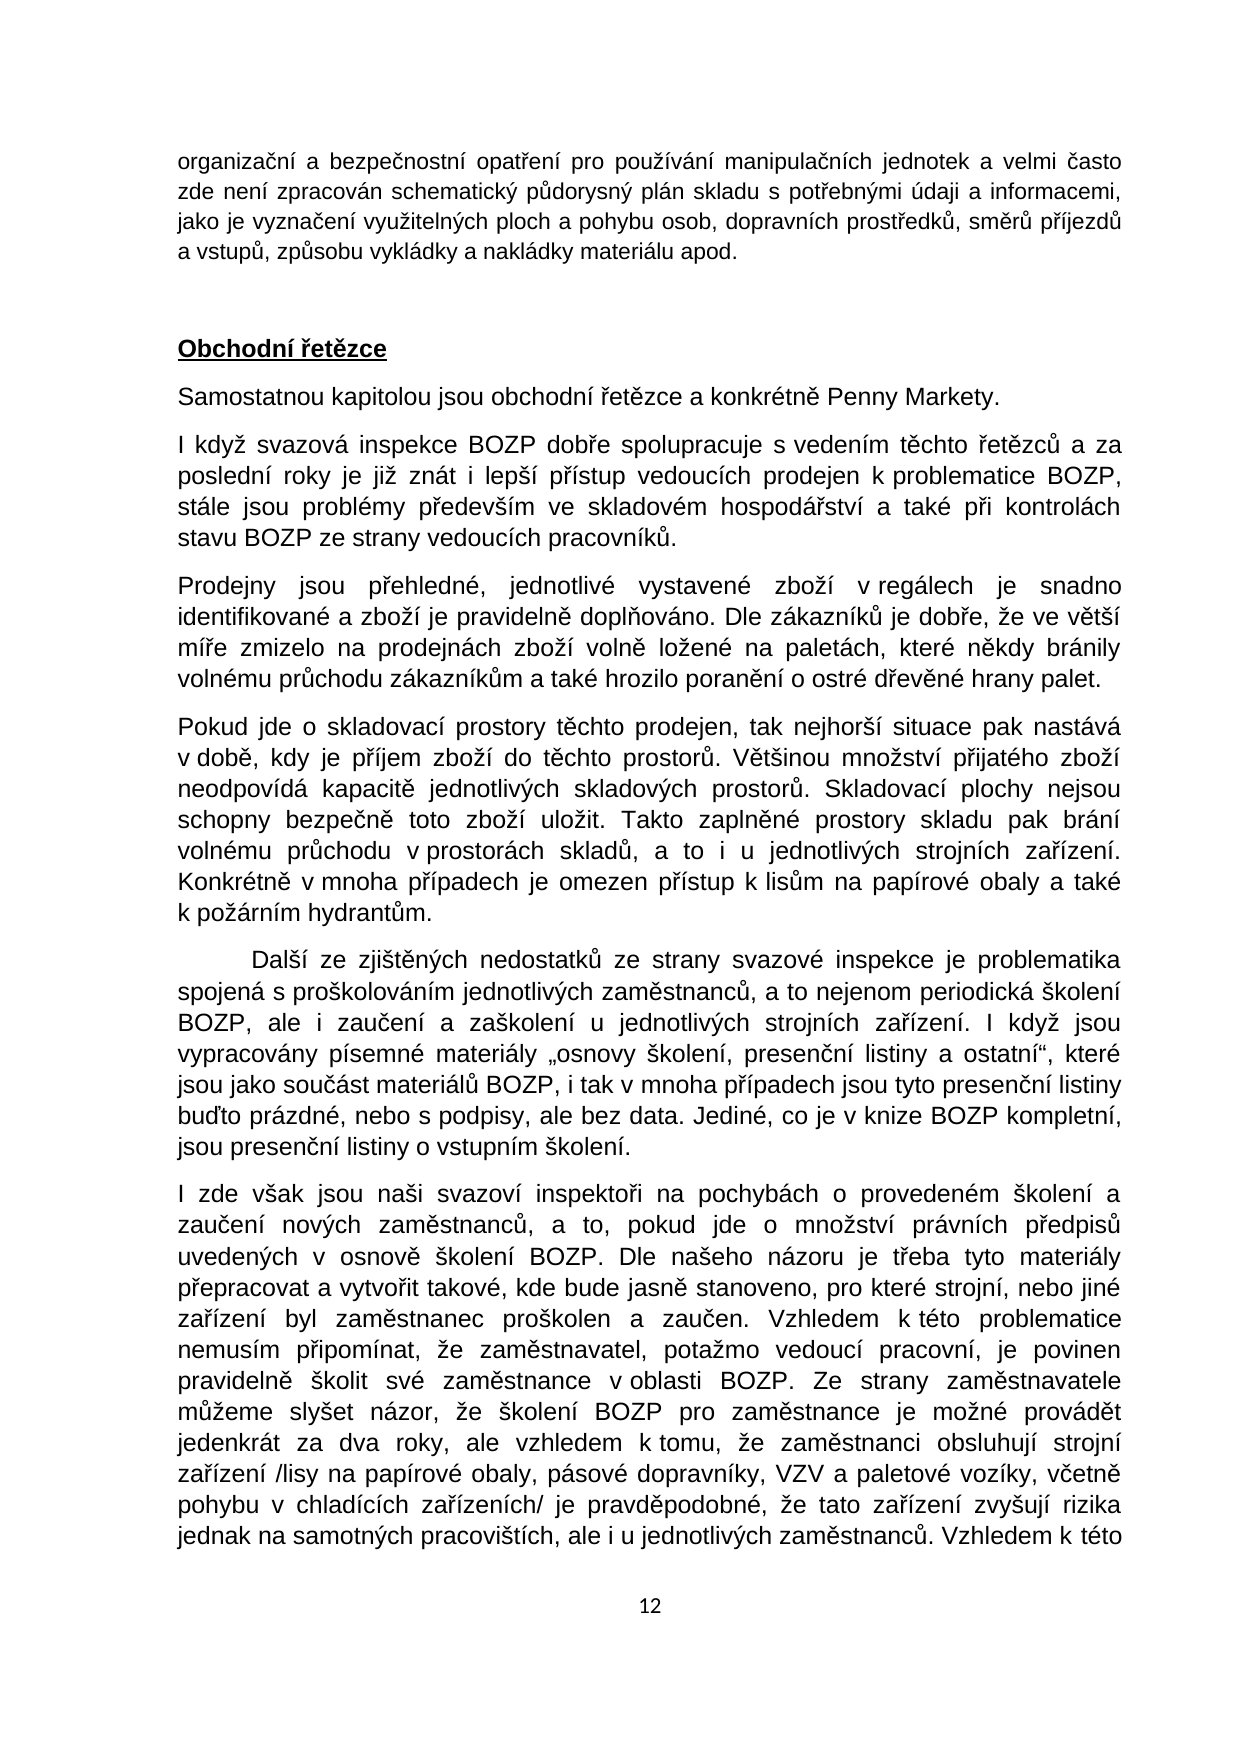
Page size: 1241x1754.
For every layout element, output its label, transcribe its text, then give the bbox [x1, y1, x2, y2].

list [177, 148, 1122, 265]
text Pokud jde o skladovací prostory těchto prodejen, tak nejhorší situace pak nastává v době, kdy je příjem zboží do těchto prostorů. Většinou množství přijatého zboží neodpovídá kapacitě jednotlivých skladových prostorů. Skladovací plochy nejsou schopny bezpečně toto zboží uložit. Takto zaplněné prostory skladu pak brání volnému průchodu v prostorách skladů, a to i u jednotlivých strojních zařízení. Konkrétně v mnoha případech je omezen přístup k lisům na papírové obaly a také k požárním hydrantům. [177, 712, 1122, 927]
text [177, 1179, 1122, 1550]
text I když svazová inspekce BOZP dobře spolupracuje s vedením těchto řetězců a za poslední roky je již znát i lepší přístup vedoucích prodejen k problematice BOZP, stále jsou problémy především ve skladovém hospodářství a také při kontrolách stavu BOZP ze strany vedoucích pracovníků. [177, 430, 1122, 552]
text Další ze zjištěných nedostatků ze strany svazové inspekce je problematika spojená s proškolováním jednotlivých zaměstnanců, a to nejenom periodická školení BOZP, ale i zaučení a zaškolení u jednotlivých strojních zařízení. I když jsou vypracovány písemné materiály „osnovy školení, presenční listiny a ostatní“, které jsou jako součást materiálů BOZP, i tak v mnoha případech jsou tyto presenční listiny buďto prázdné, nebo s podpisy, ale bez data. Jediné, co je v knize BOZP kompletní, jsou presenční listiny o vstupním školení. [177, 946, 1122, 1161]
text Obchodní řetězce [177, 334, 1122, 363]
text Prodejny jsou přehledné, jednotlivé vystavené zboží v regálech je snadno identifikované a zboží je pravidelně doplňováno. Dle zákazníků je dobře, že ve větší míře zmizelo na prodejnách zboží volně ložené na paletách, které někdy bránily volnému průchodu zákazníkům a také hrozilo poranění o ostré dřevěné hrany palet. [177, 571, 1122, 693]
text Samostatnou kapitolou jsou obchodní řetězce a konkrétně Penny Markety. [177, 382, 1122, 411]
